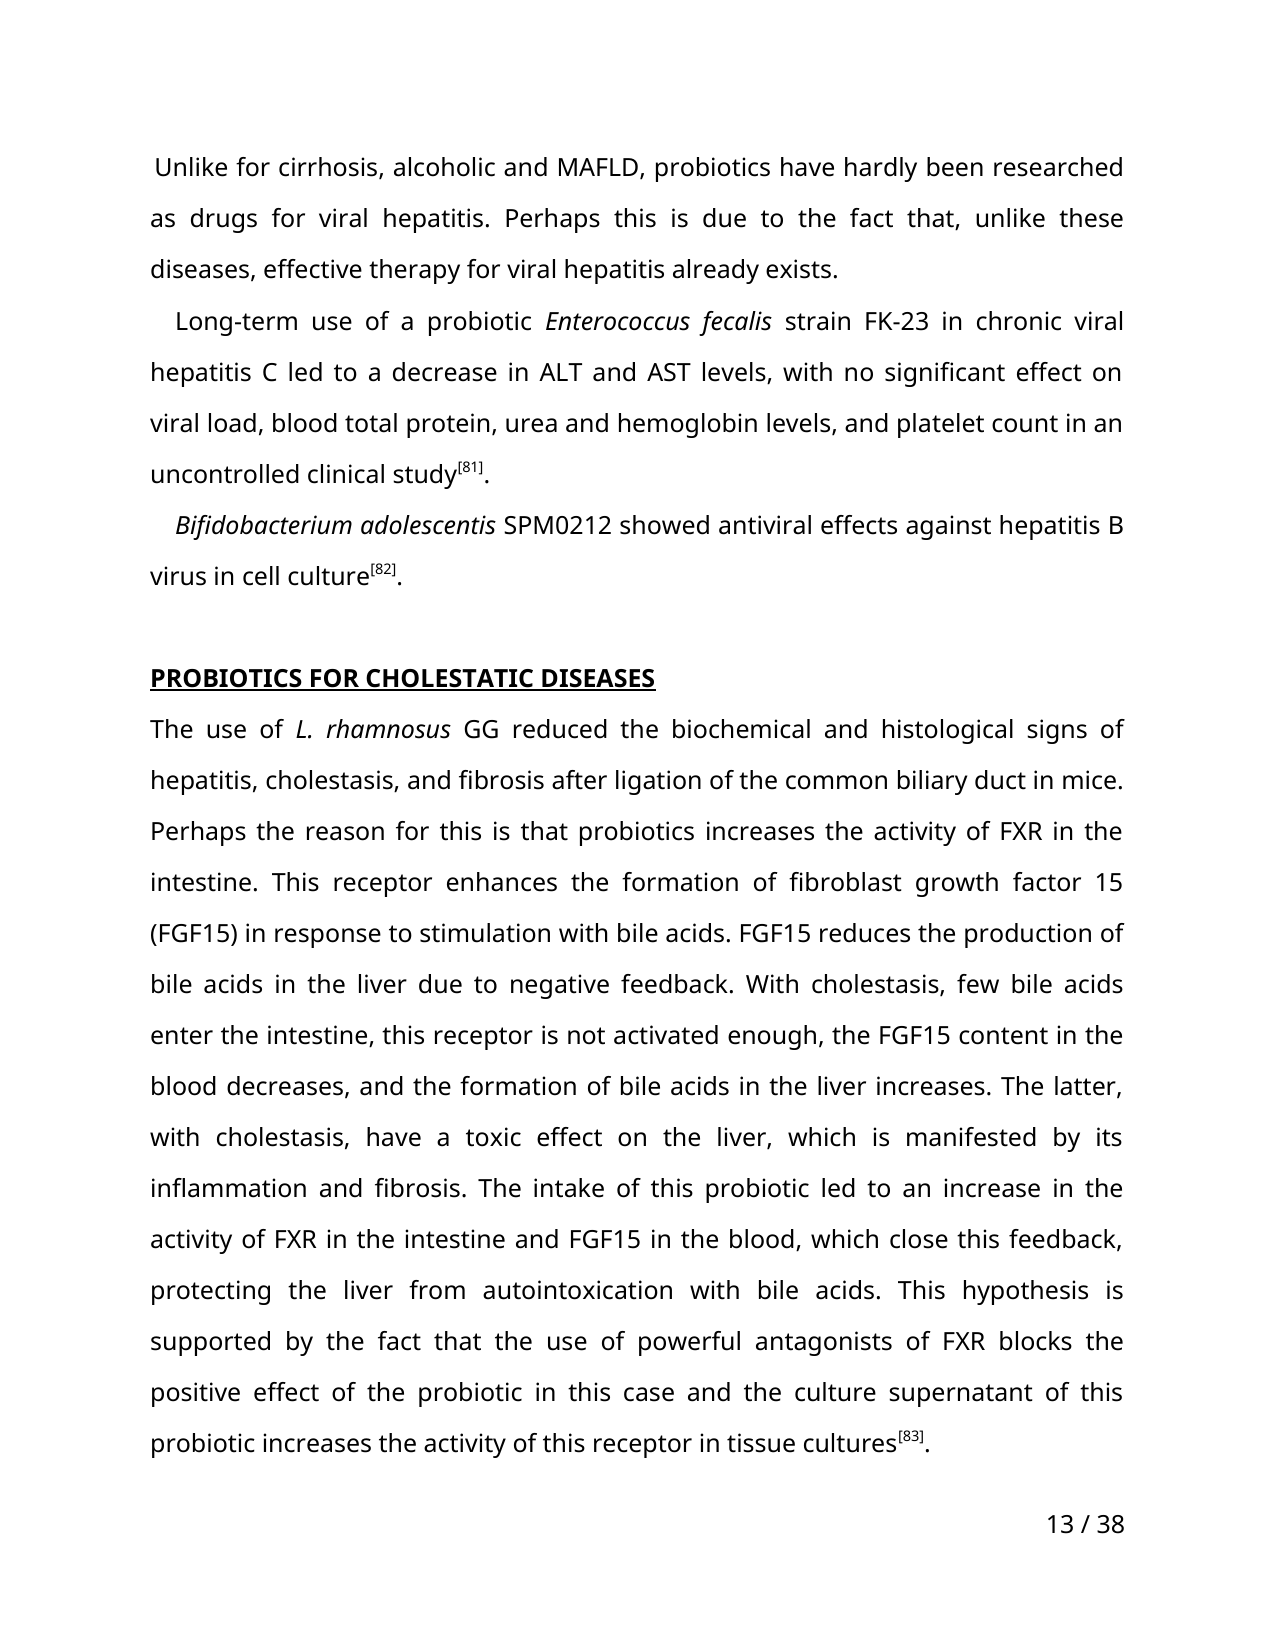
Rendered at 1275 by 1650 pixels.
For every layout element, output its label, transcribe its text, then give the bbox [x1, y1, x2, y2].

text Unlike for cirrhosis, alcoholic and MAFLD, probiotics have hardly been researched as drugs for viral hepatitis. Perhaps this is due to the fact that, unlike these diseases, effective therapy for viral hepatitis already exists. [150, 150, 1125, 286]
text PROBIOTICS FOR CHOLESTATIC DISEASES [150, 660, 1125, 694]
text Bifidobacterium adolescentis SPM0212 showed antiviral effects against hepatitis B virus in cell culture[82]. [150, 507, 1125, 592]
text Long-term use of a probiotic Enterococcus fecalis strain FK-23 in chronic viral hepatitis C led to a decrease in ALT and AST levels, with no significant effect on viral load, blood total protein, urea and hemoglobin levels, and platelet count in an uncontrolled clinical study[81]. [150, 303, 1125, 490]
text The use of L. rhamnosus GG reduced the biochemical and histological signs of hepatitis, cholestasis, and fibrosis after ligation of the common biliary duct in mice. Perhaps the reason for this is that probiotics increases the activity of FXR in the intestine. This receptor enhances the formation of fibroblast growth factor 15 (FGF15) in response to stimulation with bile acids. FGF15 reduces the production of bile acids in the liver due to negative feedback. With cholestasis, few bile acids enter the intestine, this receptor is not activated enough, the FGF15 content in the blood decreases, and the formation of bile acids in the liver increases. The latter, with cholestasis, have a toxic effect on the liver, which is manifested by its inflammation and fibrosis. The intake of this probiotic led to an increase in the activity of FXR in the intestine and FGF15 in the blood, which close this feedback, protecting the liver from autointoxication with bile acids. This hypothesis is supported by the fact that the use of powerful antagonists of FXR blocks the positive effect of the probiotic in this case and the culture supernatant of this probiotic increases the activity of this receptor in tissue cultures[83]. [150, 711, 1125, 1460]
